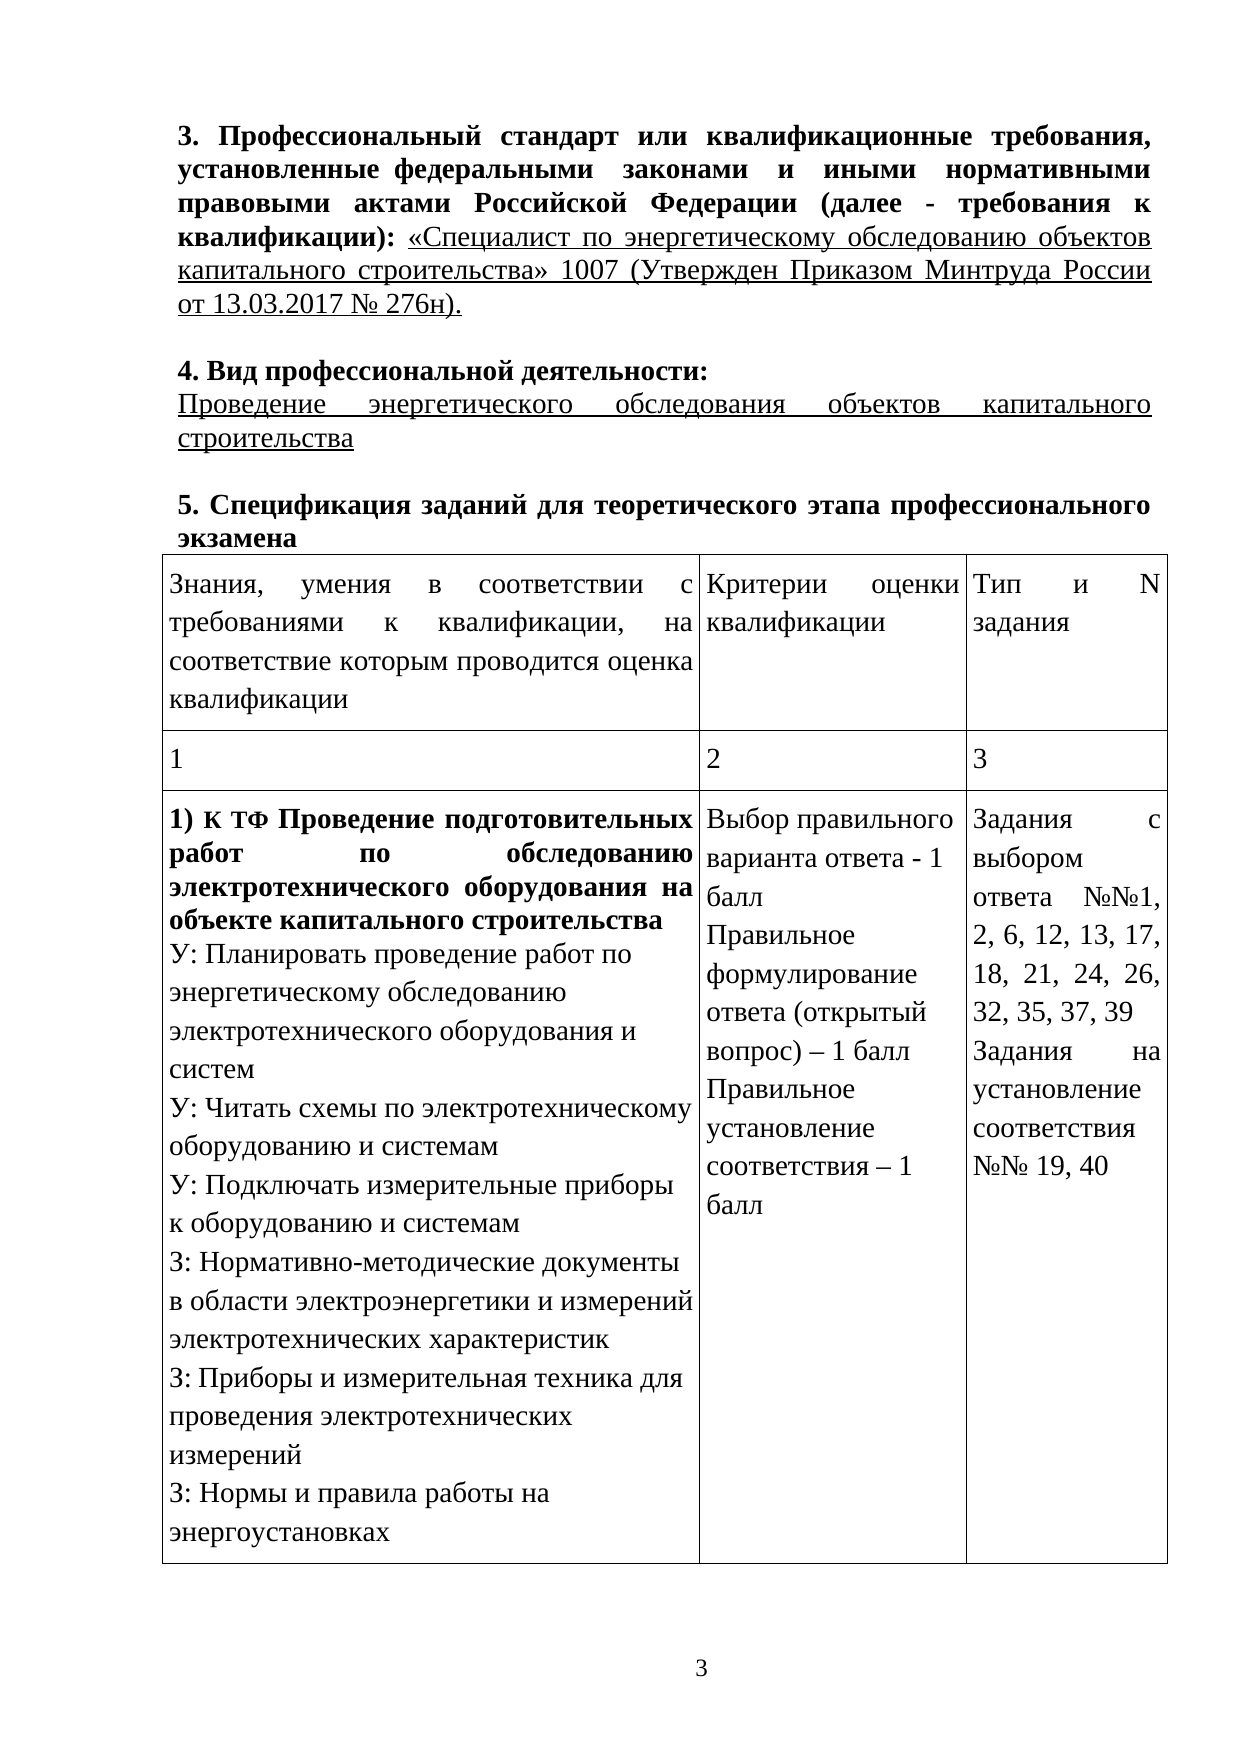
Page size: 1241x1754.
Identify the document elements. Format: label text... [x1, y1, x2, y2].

table_header Критерии оценки квалификации [700, 555, 966, 730]
table_header Тип и N задания [967, 555, 1167, 730]
text 3. Профессиональный стандарт или квалификационные требования, установленные федеральными законами и иными нормативными правовыми актами Российской Федерации (далее - требования к квалификации): «Специалист по энергетическому обследованию объектов капитального строительства» 1007 (Утвержден Приказом Минтруда России от 13.03.2017 № 276н). [177, 118, 1152, 281]
table_cell 2 [700, 731, 966, 790]
table_cell 1) К ТФ Проведение подготовительных работ по обследованию электротехнического оборудования на объекте капитального строительства У: Планировать проведение работ по энергетическому обследованию электротехнического оборудования и систем У: Читать схемы по электротехническому оборудованию и системам У: Подключать измерительные приборы к оборудованию и системам З: Нормативно-методические документы в области электроэнергетики и измерений электротехнических характеристик З: Приборы и измерительная техника для проведения электротехнических измерений З: Нормы и правила работы на энергоустановках [163, 791, 699, 1562]
table_cell 1 [163, 731, 699, 790]
table_cell Задания с выбором ответа №№1, 2, 6, 12, 13, 17, 18, 21, 24, 26, 32, 35, 37, 39 Задания на установление соответствия №№ 19, 40 [967, 791, 1167, 1562]
table_cell 3 [967, 731, 1167, 790]
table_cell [700, 791, 966, 1562]
text Проведение энергетического обследования объектов капитального строительства [177, 386, 1152, 415]
text 5. Спецификация заданий для теоретического этапа профессионального экзамена [177, 487, 1152, 554]
text Проведение энергетического обследования объектов капитального строительства [177, 416, 1152, 453]
text 4. Вид профессиональной деятельности: [177, 353, 1152, 386]
text 3. Профессиональный стандарт или квалификационные требования, установленные федеральными законами и иными нормативными правовыми актами Российской Федерации (далее - требования к квалификации): «Специалист по энергетическому обследованию объектов капитального строительства» 1007 (Утвержден Приказом Минтруда России от 13.03.2017 № 276н). [177, 282, 1152, 319]
table_header Знания, умения в соответствии с требованиями к квалификации, на соответствие которым проводится оценка квалификации [163, 555, 699, 730]
